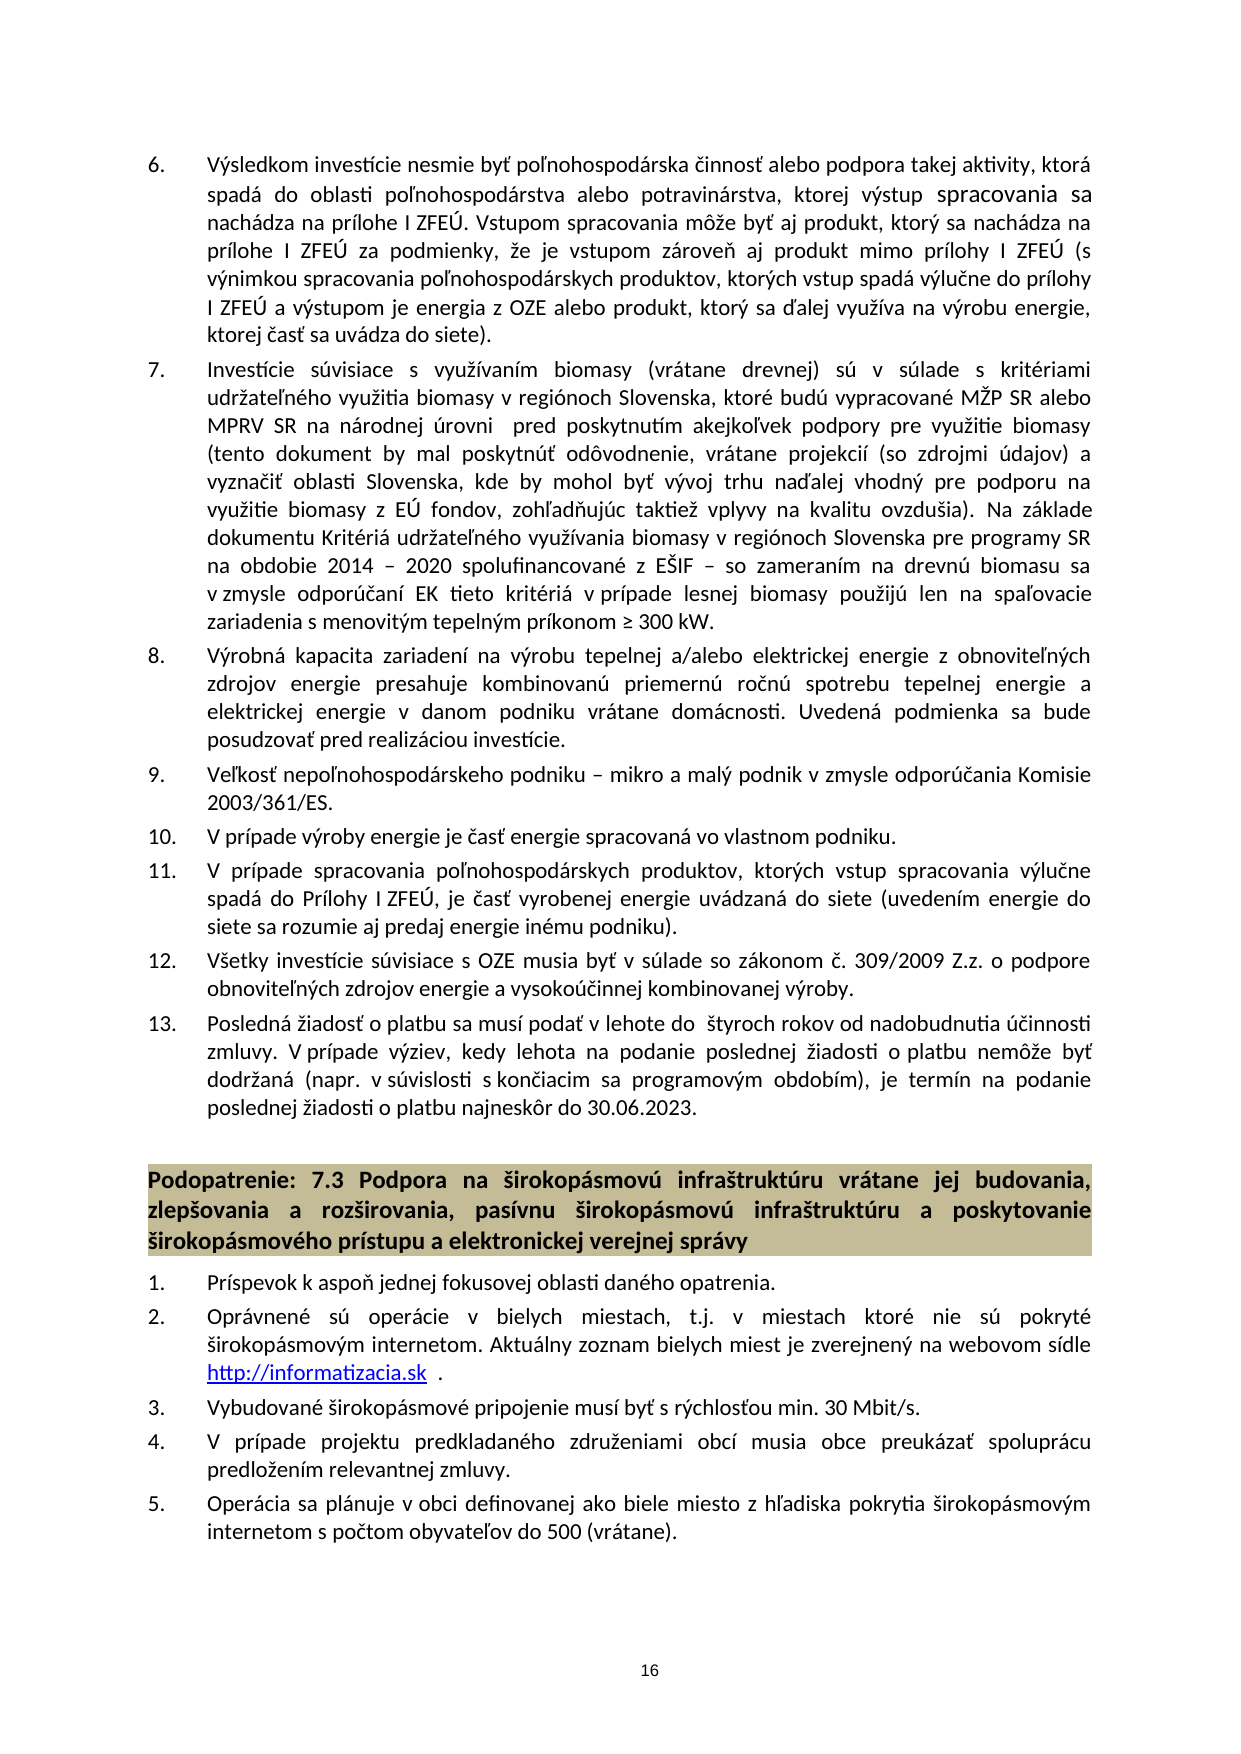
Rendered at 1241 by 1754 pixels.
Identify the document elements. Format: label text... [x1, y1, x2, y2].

list Investície súvisiace s využívaním biomasy (vrátane drevnej) sú v súlade s kritériami udržateľného využitia biomasy v regiónoch Slovenska, ktoré budú vypracované MŽP SR alebo MPRV SR na národnej úrovni pred poskytnutím akejkoľvek podpory pre využitie biomasy (tento dokument by mal poskytnúť odôvodnenie, vrátane projekcií (so zdrojmi údajov) a vyznačiť oblasti Slovenska, kde by mohol byť vývoj trhu naďalej vhodný pre podporu na využitie biomasy z EÚ fondov, zohľadňujúc taktiež vplyvy na kvalitu ovzdušia). Na základe dokumentu Kritériá udržateľného využívania biomasy v regiónoch Slovenska pre programy SR na obdobie 2014 – 2020 spolufinancované z EŠIF – so zameraním na drevnú biomasu sa v zmysle odporúčaní EK tieto kritériá v prípade lesnej biomasy použijú len na spaľovacie zariadenia s menovitým tepelným príkonom ≥ 300 kW. [148, 355, 1092, 635]
list Posledná žiadosť o platbu sa musí podať v lehote do štyroch rokov od nadobudnutia účinnosti zmluvy. V prípade výziev, kedy lehota na podanie poslednej žiadosti o platbu nemôže byť dodržaná (napr. v súvislosti s končiacim sa programovým obdobím), je termín na podanie poslednej žiadosti o platbu najneskôr do 30.06.2023. [148, 1009, 1092, 1121]
list V prípade spracovania poľnohospodárskych produktov, ktorých vstup spracovania výlučne spadá do Prílohy I ZFEÚ, je časť vyrobenej energie uvádzaná do siete (uvedením energie do siete sa rozumie aj predaj energie inému podniku). [148, 856, 1092, 940]
list Veľkosť nepoľnohospodárskeho podniku – mikro a malý podnik v zmysle odporúčania Komisie 2003/361/ES. [148, 760, 1092, 816]
list Výrobná kapacita zariadení na výrobu tepelnej a/alebo elektrickej energie z obnoviteľných zdrojov energie presahuje kombinovanú priemernú ročnú spotrebu tepelnej energie a elektrickej energie v danom podniku vrátane domácnosti. Uvedená podmienka sa bude posudzovať pred realizáciou investície. [148, 641, 1092, 753]
list V prípade výroby energie je časť energie spracovaná vo vlastnom podniku. [148, 822, 1092, 850]
list Príspevok k aspoň jednej fokusovej oblasti daného opatrenia. [148, 1268, 1092, 1296]
list Výsledkom investície nesmie byť poľnohospodárska činnosť alebo podpora takej aktivity, ktorá spadá do oblasti poľnohospodárstva alebo potravinárstva, ktorej výstup spracovania sa nachádza na prílohe I ZFEÚ. Vstupom spracovania môže byť aj produkt, ktorý sa nachádza na prílohe I ZFEÚ za podmienky, že je vstupom zároveň aj produkt mimo prílohy I ZFEÚ (s výnimkou spracovania poľnohospodárskych produktov, ktorých vstup spadá výlučne do prílohy I ZFEÚ a výstupom je energia z OZE alebo produkt, ktorý sa ďalej využíva na výrobu energie, ktorej časť sa uvádza do siete). [148, 150, 1092, 349]
list Všetky investície súvisiace s OZE musia byť v súlade so zákonom č. 309/2009 Z.z. o podpore obnoviteľných zdrojov energie a vysokoúčinnej kombinovanej výroby. [148, 947, 1092, 1003]
list V prípade projektu predkladaného združeniami obcí musia obce preukázať spoluprácu predložením relevantnej zmluvy. [148, 1427, 1092, 1483]
list Operácia sa plánuje v obci definovanej ako biele miesto z hľadiska pokrytia širokopásmovým internetom s počtom obyvateľov do 500 (vrátane). [148, 1489, 1092, 1545]
subtitle Podopatrenie: 7.3 Podpora na širokopásmovú infraštruktúru vrátane jej budovania, zlepšovania a rozširovania, pasívnu širokopásmovú infraštruktúru a poskytovanie širokopásmového prístupu a elektronickej verejnej správy [148, 1164, 1092, 1256]
list Oprávnené sú operácie v bielych miestach, t.j. v miestach ktoré nie sú pokryté širokopásmovým internetom. Aktuálny zoznam bielych miest je zverejnený na webovom sídle http://informatizacia.sk . [148, 1302, 1092, 1386]
list Vybudované širokopásmové pripojenie musí byť s rýchlosťou min. 30 Mbit/s. [148, 1393, 1092, 1421]
